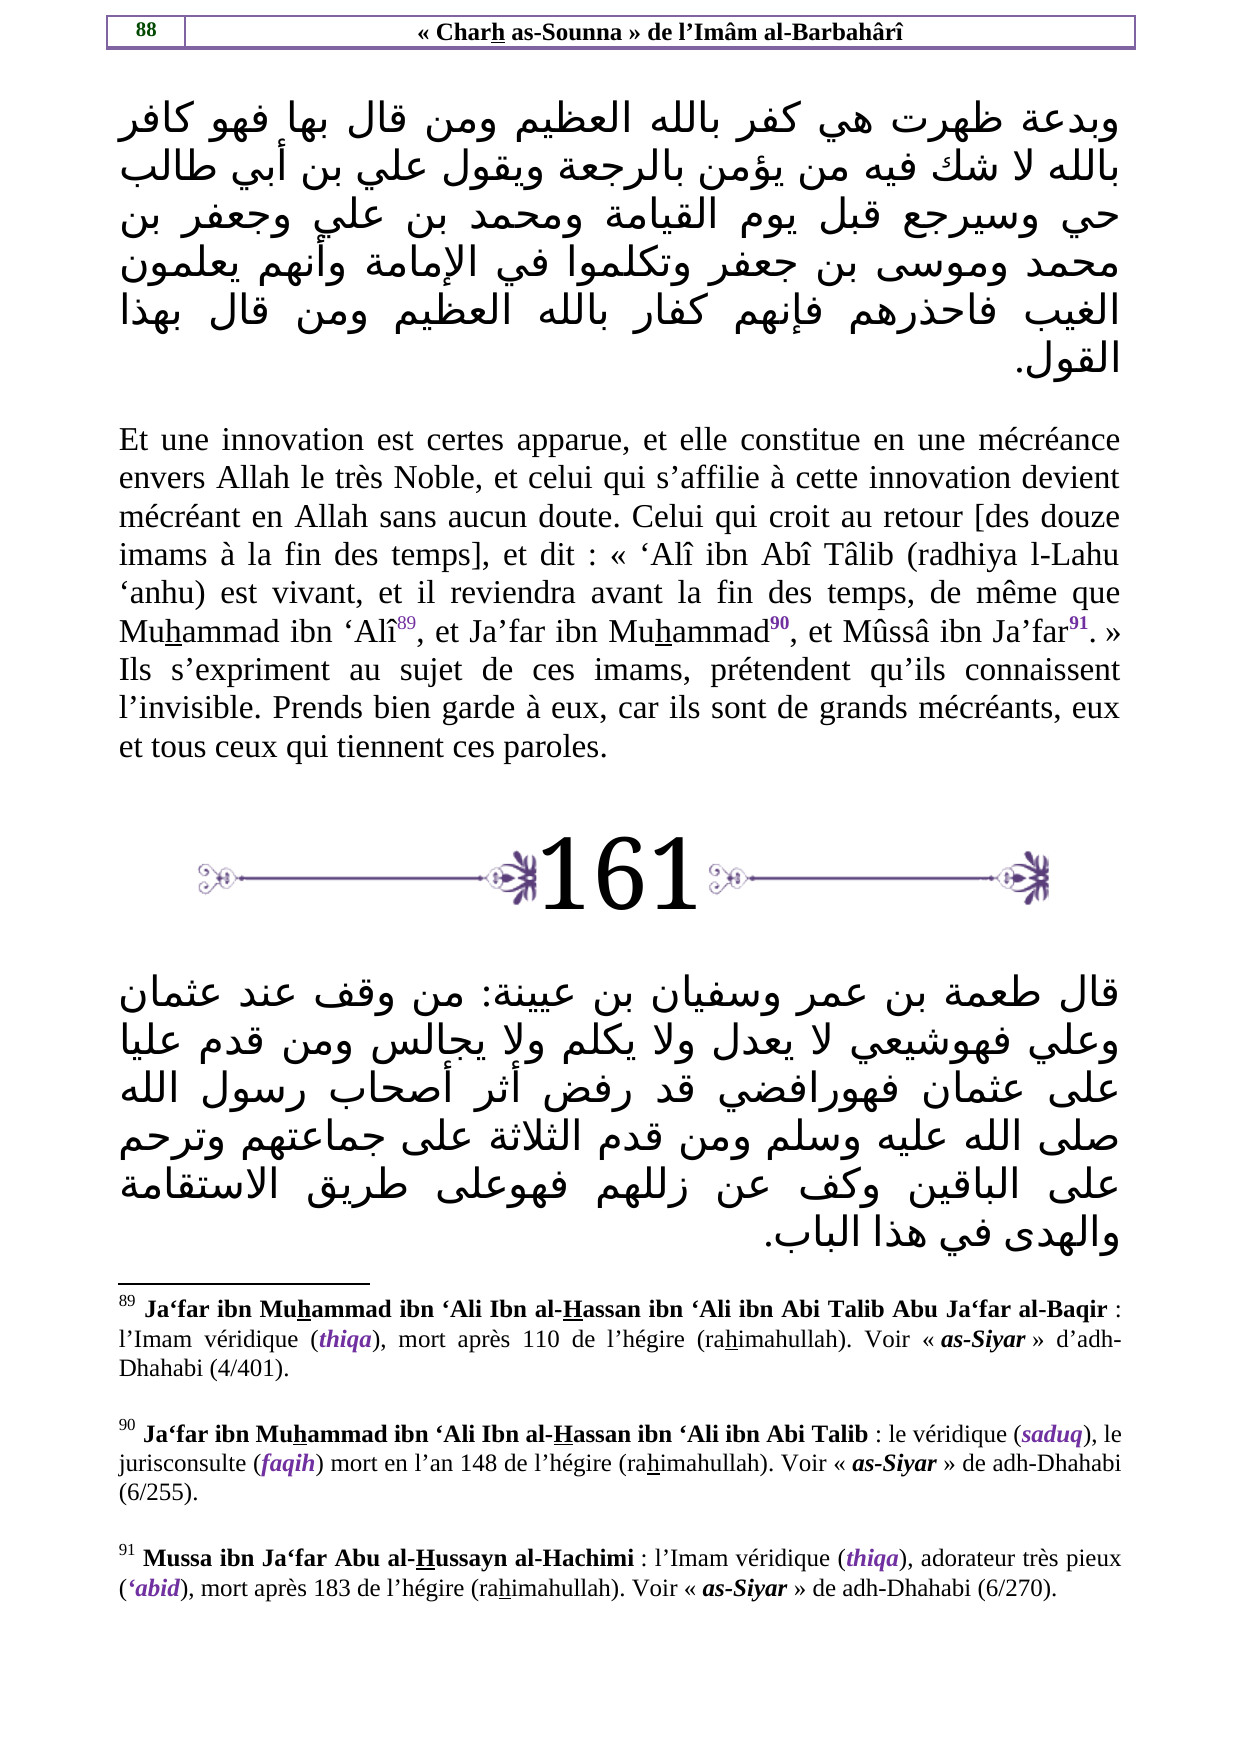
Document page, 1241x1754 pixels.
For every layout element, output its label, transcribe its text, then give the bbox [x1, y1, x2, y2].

text 161 [118, 803, 1122, 939]
text قال طعمة بن عمر وسفيان بن عيينة: من وقف عند عثمان وعلي فهوشيعي لا يعدل ولا يكلم ولا يجالس ومن قدم عليا على عثمان فهورافضي قد رفض أثر أصحاب رسول الله صلى الله عليه وسلم ومن قدم الثلاثة على جماعتهم وترحم على الباقين وكف عن زللهم فهوعلى طريق الاستقامة والهدى في هذا الباب. [118, 968, 1122, 1255]
text Et une innovation est certes apparue, et elle constitue en une mécréance envers Allah le très Noble, et celui qui s’affilie à cette innovation devient mécréant en Allah sans aucun doute. Celui qui croit au retour [des douze imams à la fin des temps], et dit : « ‘Alî ibn Abî Tâlib (radhiya l-Lahu ‘anhu) est vivant, et il reviendra avant la fin des temps, de même que Muhammad ibn ‘Alî, et Ja’far ibn Muhammad, et Mûssâ ibn Ja’far. » Ils s’expriment au sujet de ces imams, prétendent qu’ils connaissent l’invisible. Prends bien garde à eux, car ils sont de grands mécréants, eux et tous ceux qui tiennent ces paroles. [118, 419, 1122, 764]
text وبدعة ظهرت هي كفر بالله العظيم ومن قال بها فهو كافر بالله لا شك فيه من يؤمن بالرجعة ويقول علي بن أبي طالب حي وسيرجع قبل يوم القيامة ومحمد بن علي وجعفر بن محمد وموسى بن جعفر وتكلموا في الإمامة وأنهم يعلمون الغيب فاحذرهم فإنهم كفار بالله العظيم ومن قال بهذا القول. [118, 93, 1122, 381]
